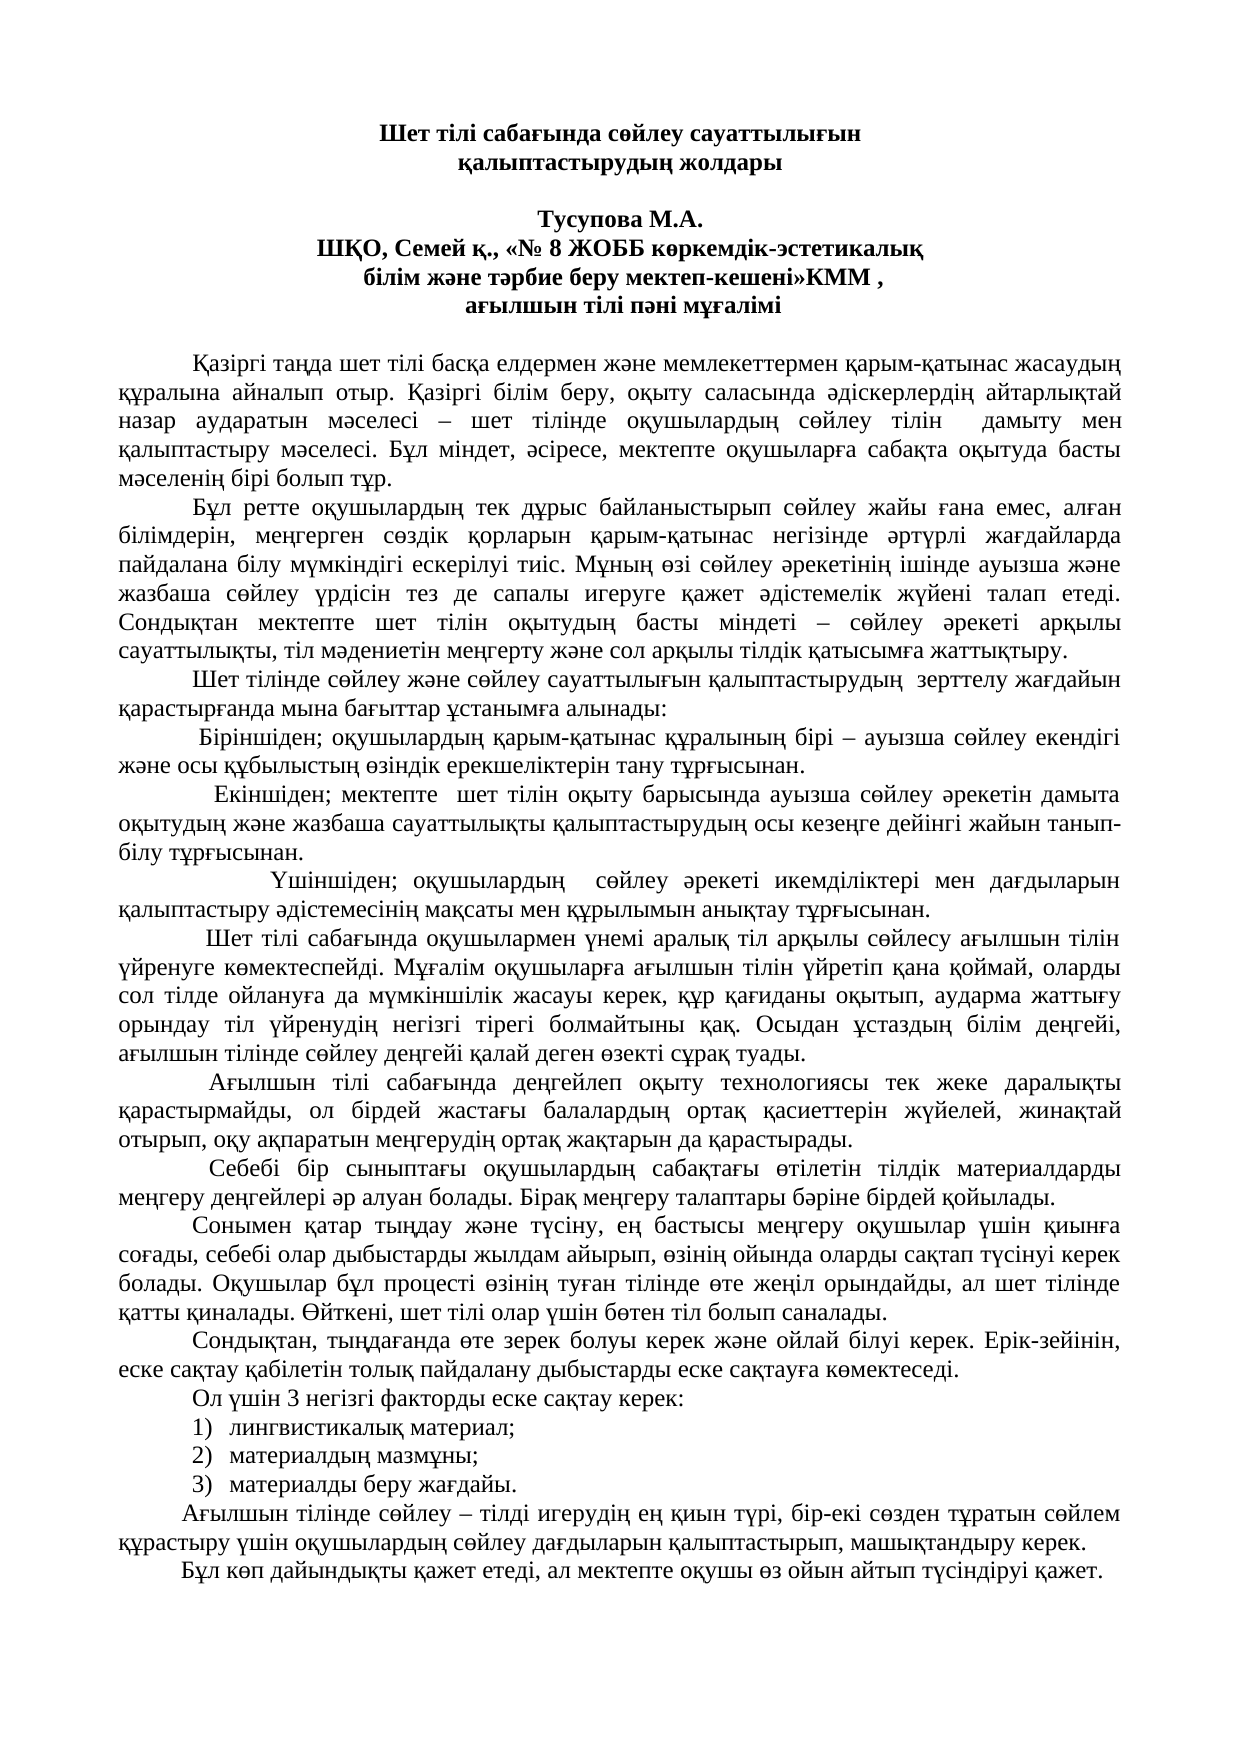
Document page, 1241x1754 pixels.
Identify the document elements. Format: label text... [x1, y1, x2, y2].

list лингвистикалық материал; [192, 1412, 1122, 1441]
text Ағылшын тілі сабағында деңгейлеп оқыту технологиясы тек жеке даралықты қарастырмайды, ол бірдей жастағы балалардың ортақ қасиеттерін жүйелей, жинақтай отырып, оқу ақпаратын меңгерудің ортақ жақтарын да қарастырады. [118, 1067, 1122, 1153]
text Ағылшын тілінде сөйлеу – тілді игерудің ең қиын түрі, бір-екі сөзден тұратын сөйлем құрастыру үшін оқушылардың сөйлеу дағдыларын қалыптастырып, машықтандыру керек. [118, 1498, 1122, 1556]
text Шет тілінде сөйлеу және сөйлеу сауаттылығын қалыптастырудың зерттелу жағдайын қарастырғанда мына бағыттар ұстанымға алынады: [118, 664, 1122, 722]
text қалыптастырудың жолдары [118, 147, 1122, 176]
text Сонымен қатар тыңдау және түсіну, ең бастысы меңгеру оқушылар үшін қиынға соғады, себебі олар дыбыстарды жылдам айырып, өзінің ойында оларды сақтап түсінуі керек болады. Оқушылар бұл процесті өзінің туған тілінде өте жеңіл орындайды, ал шет тілінде қатты қиналады. Өйткені, шет тілі олар үшін бөтен тіл болып саналады. [118, 1211, 1122, 1326]
text ағылшын тілі пәні мұғалімі [118, 291, 1122, 319]
text Бұл ретте оқушылардың тек дұрыс байланыстырып сөйлеу жайы ғана емес, алған білімдерін, меңгерген сөздік қорларын қарым-қатынас негізінде әртүрлі жағдайларда пайдалана білу мүмкіндігі ескерілуі тиіс. Мұның өзі сөйлеу әрекетінің ішінде ауызша және жазбаша сөйлеу үрдісін тез де сапалы игеруге қажет әдістемелік жүйені талап етеді. Сондықтан мектепте шет тілін оқытудың басты міндеті – сөйлеу әрекеті арқылы сауаттылықты, тіл мәдениетін меңгерту және сол арқылы тілдік қатысымға жаттықтыру. [118, 492, 1122, 664]
list материалдың мазмұны; [192, 1441, 1122, 1469]
text Бұл көп дайындықты қажет етеді, ал мектепте оқушы өз ойын айтып түсіндіруі қажет. [118, 1556, 1122, 1584]
text Себебі бір сыныптағы оқушылардың сабақтағы өтілетін тілдік материалдарды меңгеру деңгейлері әр алуан болады. Бірақ меңгеру талаптары бәріне бірдей қойылады. [118, 1153, 1122, 1211]
text білім және тәрбие беру мектеп-кешені»КММ , [118, 262, 1122, 291]
list материалды беру жағдайы. [192, 1469, 1122, 1498]
text Шет тілі сабағында сөйлеу сауаттылығын [118, 118, 1122, 147]
text Қазіргі таңда шет тілі басқа елдермен және мемлекеттермен қарым-қатынас жасаудың құралына айналып отыр. Қазіргі білім беру, оқыту саласында әдіскерлердің айтарлықтай назар аударатын мәселесі – шет тілінде оқушылардың сөйлеу тілін дамыту мен қалыптастыру мәселесі. Бұл міндет, әсіресе, мектепте оқушыларға сабақта оқытуда басты мәселенің бірі болып тұр. [118, 348, 1122, 492]
text Үшіншіден; оқушылардың сөйлеу әрекеті икемділіктері мен дағдыларын қалыптастыру әдістемесінің мақсаты мен құрылымын анықтау тұрғысынан. [118, 866, 1122, 923]
text Ол үшін 3 негізгі факторды еске сақтау керек: [118, 1383, 1122, 1412]
text Шет тілі сабағында оқушылармен үнемі аралық тіл арқылы сөйлесу ағылшын тілін үйренуге көмектеспейді. Мұғалім оқушыларға ағылшын тілін үйретіп қана қоймай, оларды сол тілде ойлануға да мүмкіншілік жасауы керек, құр қағиданы оқытып, аударма жаттығу орындау тіл үйренудің негізгі тірегі болмайтыны қақ. Осыдан ұстаздың білім деңгейі, ағылшын тілінде сөйлеу деңгейі қалай деген өзекті сұрақ туады. [118, 923, 1122, 1067]
text ШҚО, Семей қ., «№ 8 ЖОББ көркемдік-эстетикалық [118, 233, 1122, 262]
text Тусупова М.А. [118, 204, 1122, 233]
text Екіншіден; мектепте шет тілін оқыту барысында ауызша сөйлеу әрекетін дамыта оқытудың және жазбаша сауаттылықты қалыптастырудың осы кезеңге дейінгі жайын танып-білу тұрғысынан. [118, 779, 1122, 866]
text Біріншіден; оқушылардың қарым-қатынас құралының бірі – ауызша сөйлеу екендігі және осы құбылыстың өзіндік ерекшеліктерін тану тұрғысынан. [118, 722, 1122, 779]
text Сондықтан, тыңдағанда өте зерек болуы керек және ойлай білуі керек. Ерік-зейінін, еске сақтау қабілетін толық пайдалану дыбыстарды еске сақтауға көмектеседі. [118, 1326, 1122, 1383]
